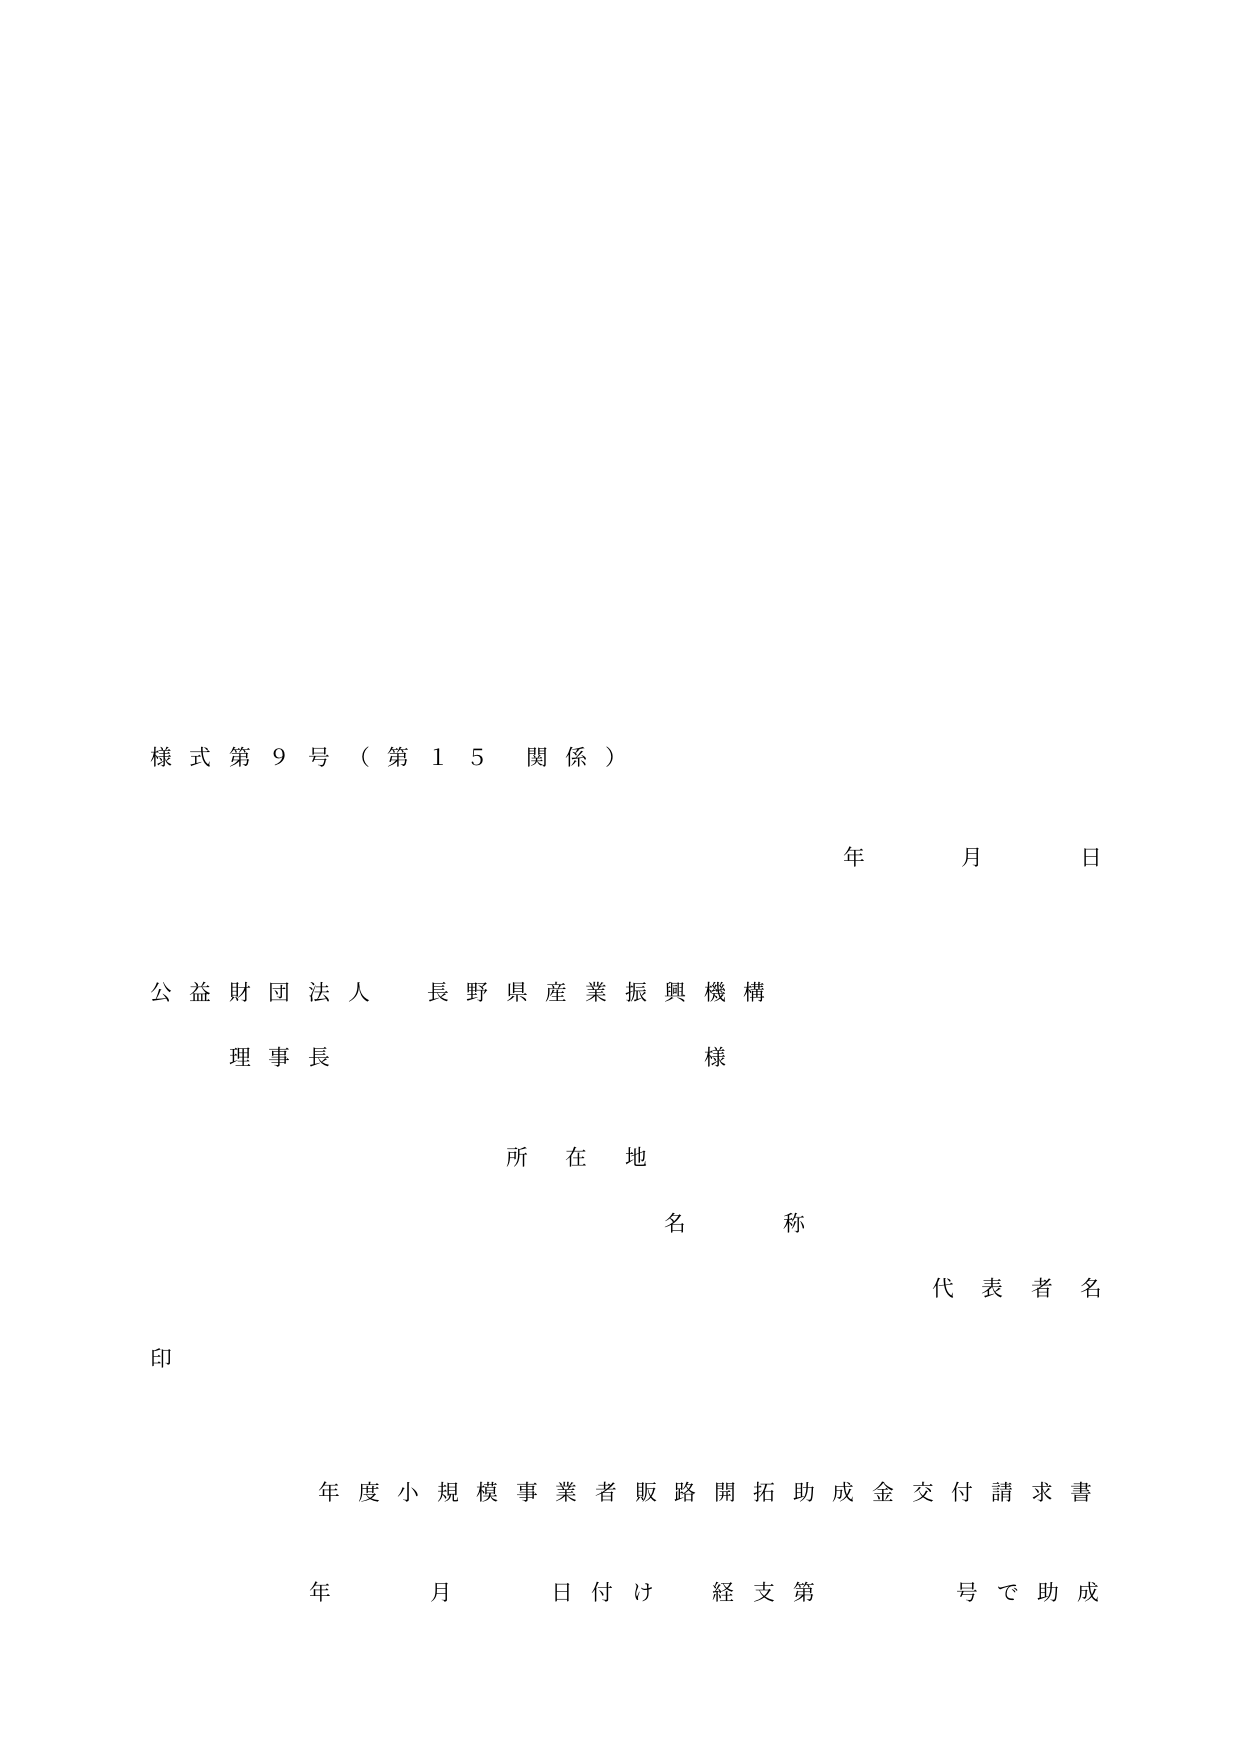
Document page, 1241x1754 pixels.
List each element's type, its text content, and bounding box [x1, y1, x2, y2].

text 名 称 [150, 1191, 1120, 1252]
text 年 月 日 [150, 826, 1120, 887]
text 年度小規模事業者販路開拓助成金交付請求書 [150, 1461, 1120, 1522]
text 所 在 地 [150, 1126, 1120, 1187]
text 公益財団法人 長野県産業振興機構 [150, 961, 1120, 1021]
text 理事長 様 [150, 1026, 1120, 1087]
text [150, 1561, 1120, 1622]
text 様式第９号（第１５ 関係） [150, 726, 1120, 787]
text 代表者名 印 [150, 1257, 1120, 1387]
